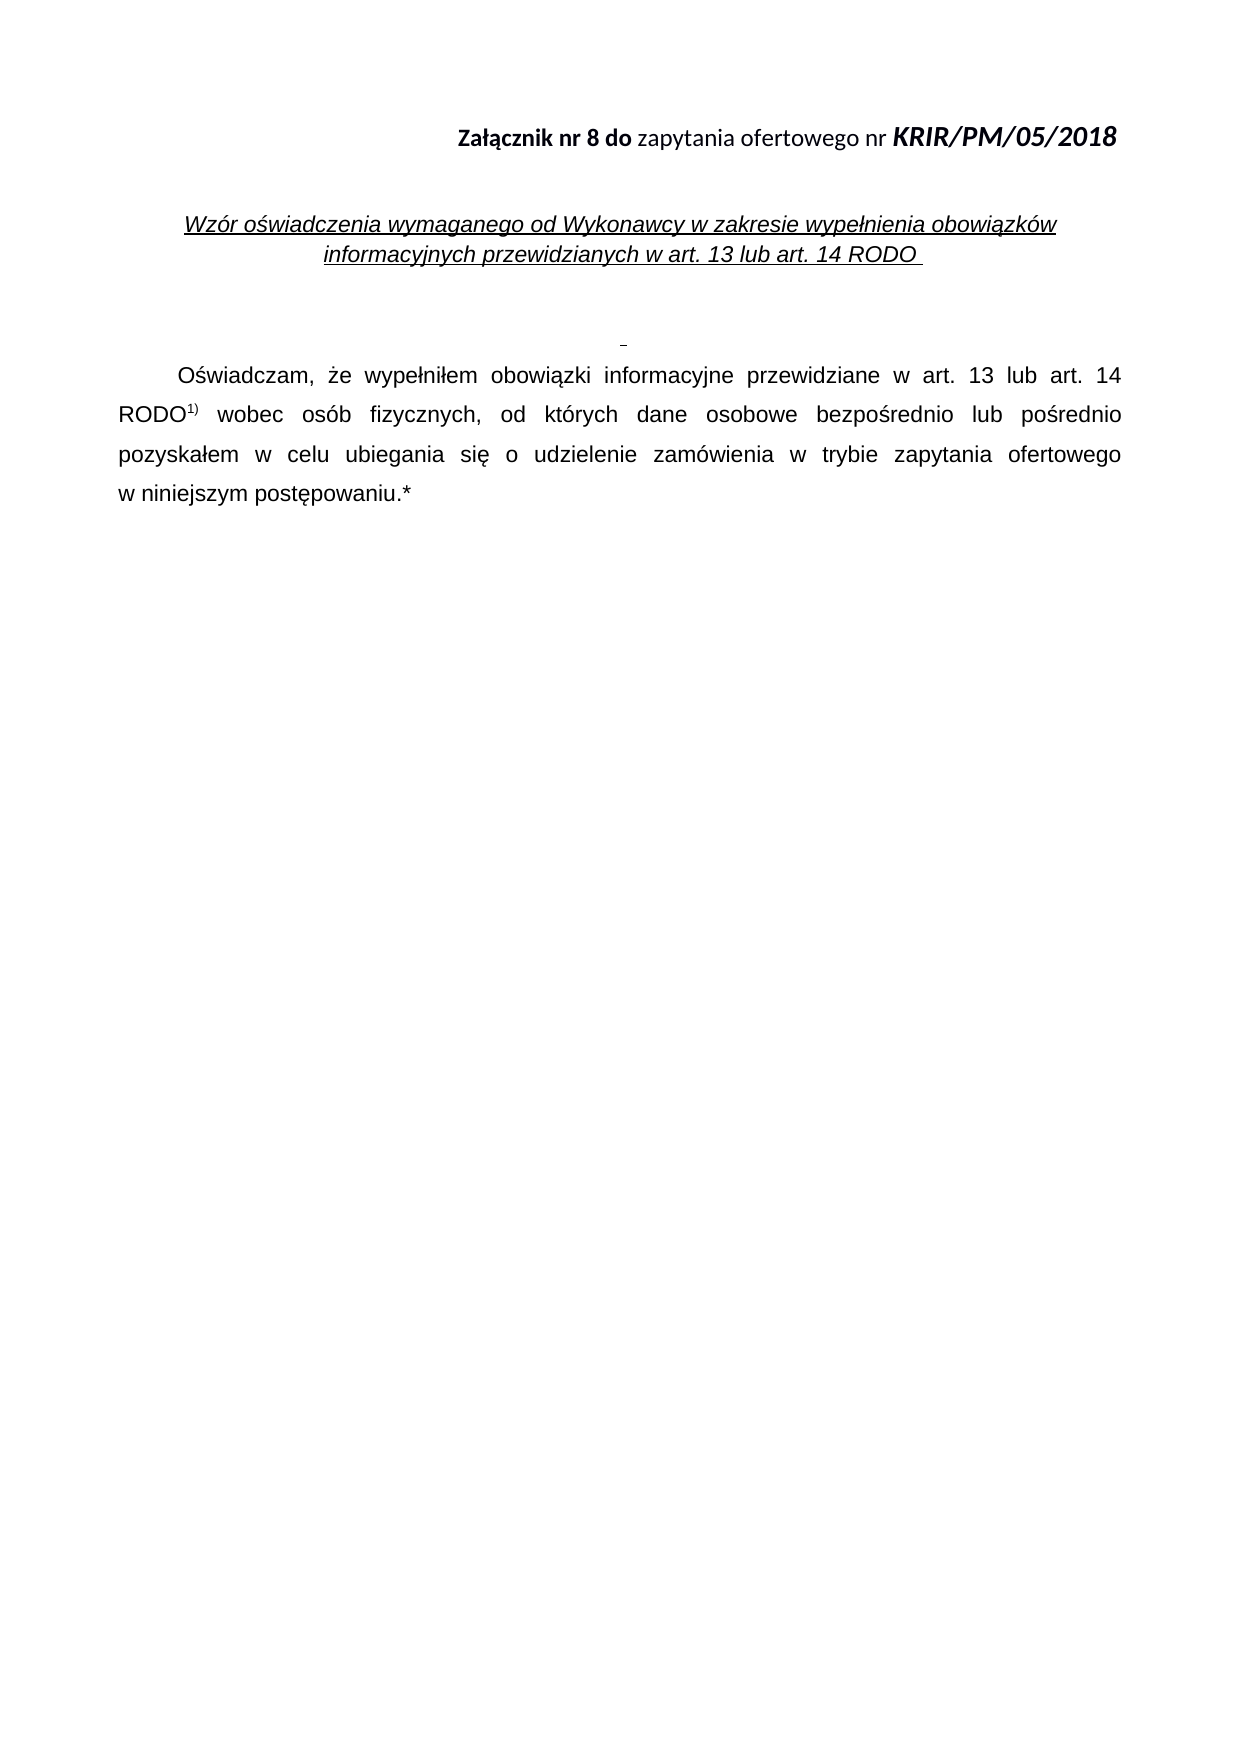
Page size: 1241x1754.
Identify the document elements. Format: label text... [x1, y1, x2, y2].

text Oświadczam, że wypełniłem obowiązki informacyjne przewidziane w art. 13 lub art. 14 RODO1) wobec osób fizycznych, od których dane osobowe bezpośrednio lub pośrednio pozyskałem w celu ubiegania się o udzielenie zamówienia w trybie zapytania ofertowego w niniejszym postępowaniu.* [118, 362, 1122, 507]
text Wzór oświadczenia wymaganego od Wykonawcy w zakresie wypełnienia obowiązków informacyjnych przewidzianych w art. 13 lub art. 14 RODO [118, 211, 1122, 267]
text Załącznik nr 8 do zapytania ofertowego nr KRIR/PM/05/2018 [458, 118, 1122, 154]
